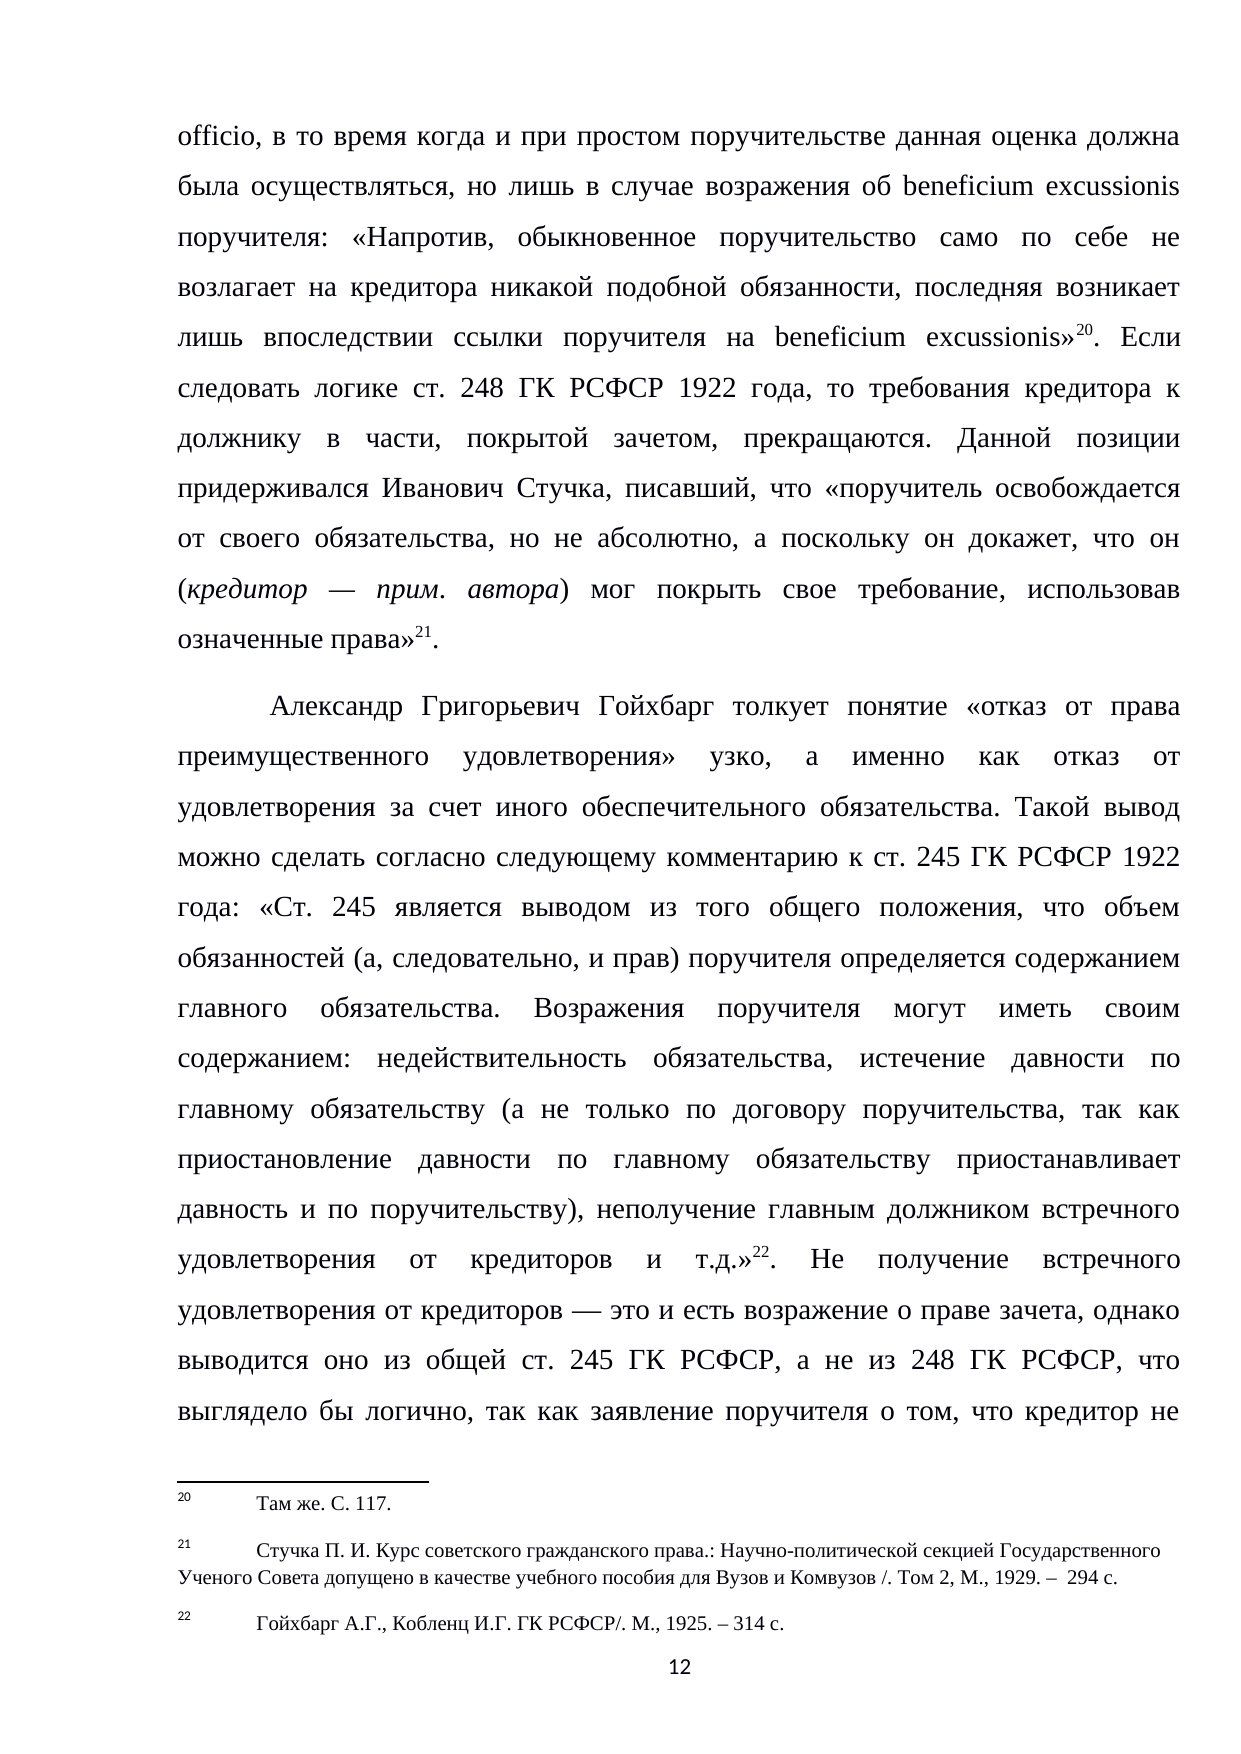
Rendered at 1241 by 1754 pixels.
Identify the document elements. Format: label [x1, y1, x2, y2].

text [177, 688, 1181, 1426]
text [177, 118, 1181, 655]
